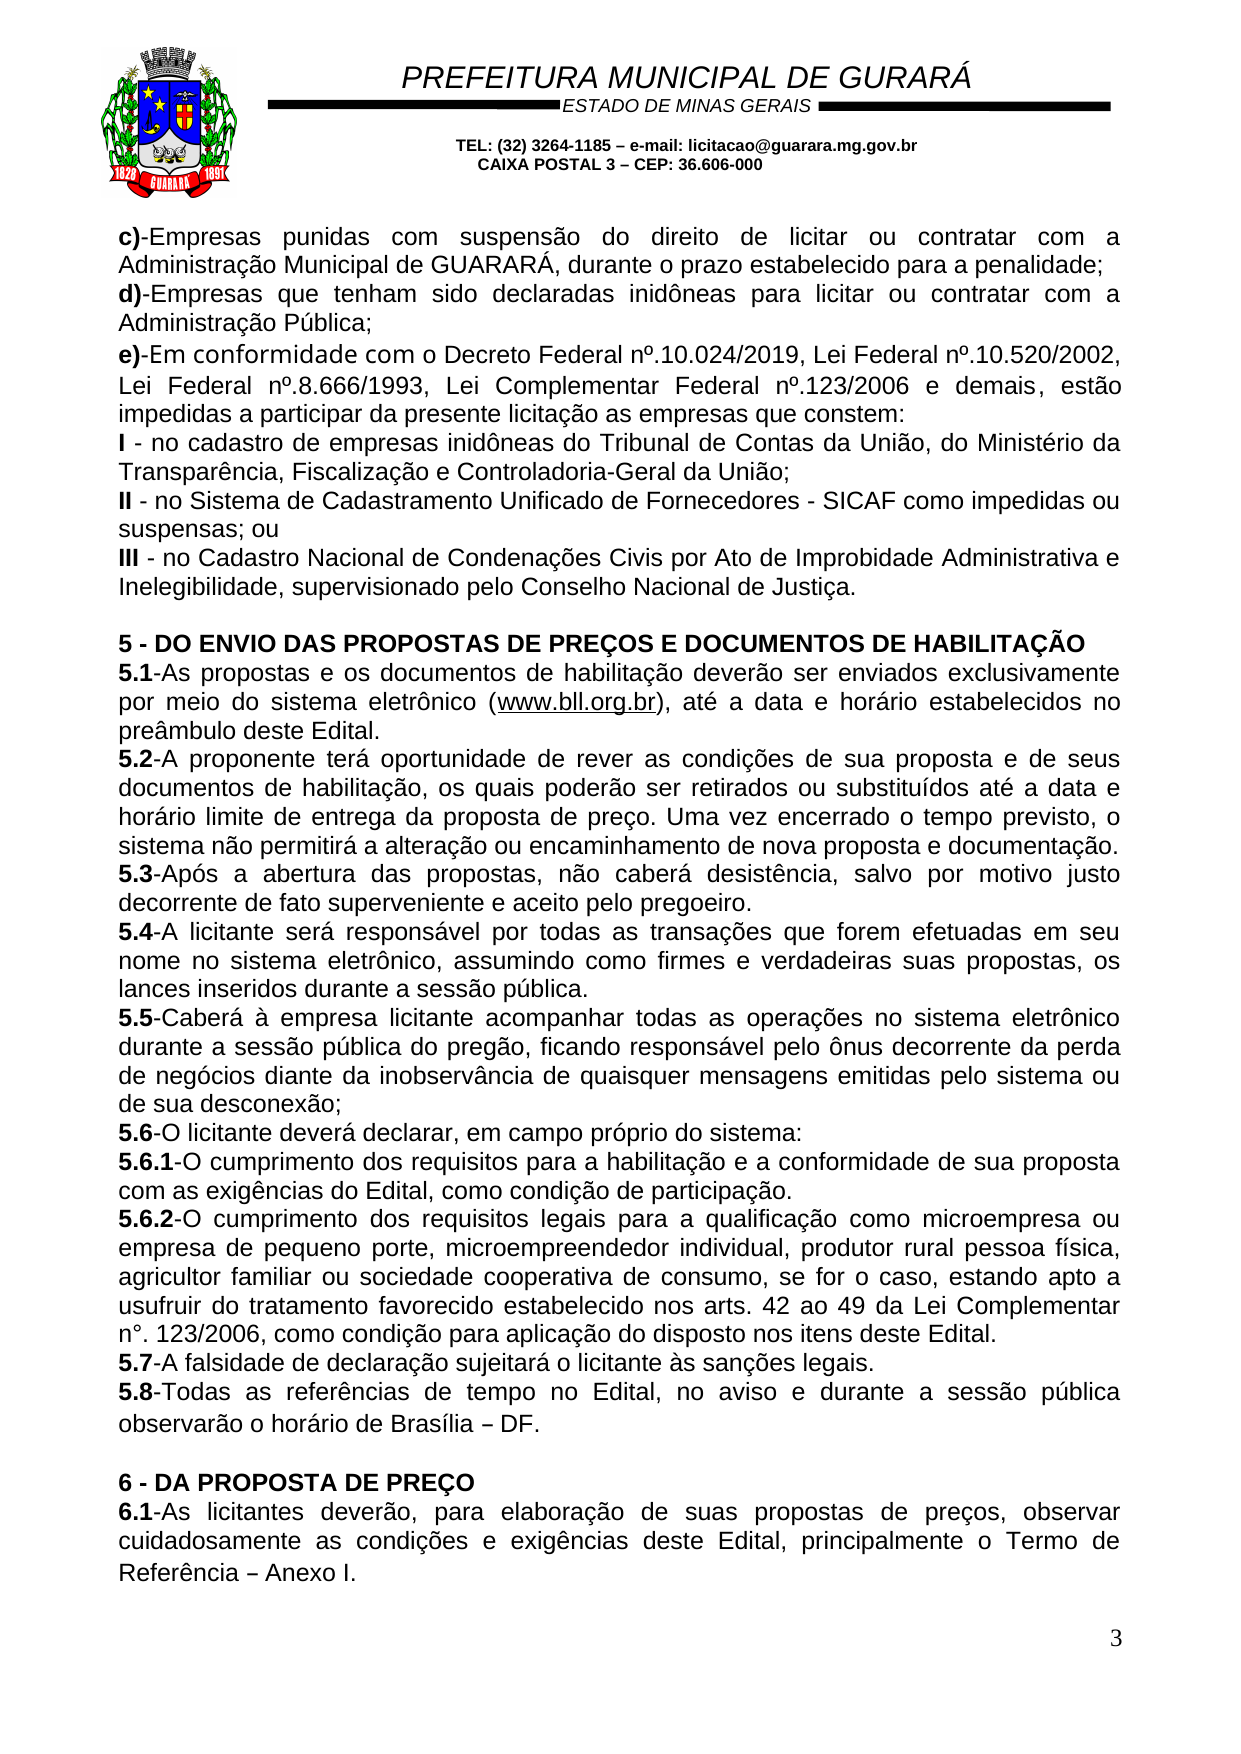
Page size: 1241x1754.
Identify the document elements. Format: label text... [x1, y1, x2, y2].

text 5.4-A licitante será responsável por todas as transações que forem efetuadas em seu nome no sistema eletrônico, assumindo como firmes e verdadeiras suas propostas, os lances inseridos durante a sessão pública. [118, 917, 1122, 1003]
text 5.6.2-O cumprimento dos requisitos legais para a qualificação como microempresa ou empresa de pequeno porte, microempreendedor individual, produtor rural pessoa física, agricultor familiar ou sociedade cooperativa de consumo, se for o caso, estando apto a usufruir do tratamento favorecido estabelecido nos arts. 42 ao 49 da Lei Complementar n°. 123/2006, como condição para aplicação do disposto nos itens deste Edital. [118, 1204, 1122, 1348]
text d)-Empresas que tenham sido declaradas inidôneas para licitar ou contratar com a Administração Pública; [118, 279, 1122, 337]
text 5.8-Todas as referências de tempo no Edital, no aviso e durante a sessão pública observarão o horário de Brasília – DF. [118, 1377, 1122, 1440]
text 5.3-Após a abertura das propostas, não caberá desistência, salvo por motivo justo decorrente de fato superveniente e aceito pelo pregoeiro. [118, 859, 1122, 917]
text 6 - DA PROPOSTA DE PREÇO [118, 1468, 1122, 1497]
text III - no Cadastro Nacional de Condenações Civis por Ato de Improbidade Administrativa e Inelegibilidade, supervisionado pelo Conselho Nacional de Justiça. [118, 543, 1122, 601]
text 5.6-O licitante deverá declarar, em campo próprio do sistema: [118, 1118, 1122, 1147]
text 6.1-As licitantes deverão, para elaboração de suas propostas de preços, observar cuidadosamente as condições e exigências deste Edital, principalmente o Termo de Referência – Anexo I. [118, 1497, 1122, 1589]
text 5.6.1-O cumprimento dos requisitos para a habilitação e a conformidade de sua proposta com as exigências do Edital, como condição de participação. [118, 1147, 1122, 1204]
text I - no cadastro de empresas inidôneas do Tribunal de Contas da União, do Ministério da Transparência, Fiscalização e Controladoria-Geral da União; [118, 428, 1122, 486]
text 5.1-As propostas e os documentos de habilitação deverão ser enviados exclusivamente por meio do sistema eletrônico (www.bll.org.br), até a data e horário estabelecidos no preâmbulo deste Edital. [118, 658, 1122, 744]
text 5.7-A falsidade de declaração sujeitará o licitante às sanções legais. [118, 1348, 1122, 1377]
picture [101, 47, 237, 198]
text 5.2-A proponente terá oportunidade de rever as condições de sua proposta e de seus documentos de habilitação, os quais poderão ser retirados ou substituídos até a data e horário limite de entrega da proposta de preço. Uma vez encerrado o tempo previsto, o sistema não permitirá a alteração ou encaminhamento de nova proposta e documentação. [118, 744, 1122, 859]
text c)-Empresas punidas com suspensão do direito de licitar ou contratar com a Administração Municipal de GUARARÁ, durante o prazo estabelecido para a penalidade; [118, 222, 1122, 279]
text e)-Em conformidade com o Decreto Federal nº.10.024/2019, Lei Federal nº.10.520/2002, Lei Federal nº.8.666/1993, Lei Complementar Federal nº.123/2006 e demais, estão impedidas a participar da presente licitação as empresas que constem: [118, 337, 1122, 428]
text II - no Sistema de Cadastramento Unificado de Fornecedores - SICAF como impedidas ou suspensas; ou [118, 486, 1122, 543]
text 5 - DO ENVIO DAS PROPOSTAS DE PREÇOS E DOCUMENTOS DE HABILITAÇÃO [118, 629, 1122, 658]
text 5.5-Caberá à empresa licitante acompanhar todas as operações no sistema eletrônico durante a sessão pública do pregão, ficando responsável pelo ônus decorrente da perda de negócios diante da inobservância de quaisquer mensagens emitidas pelo sistema ou de sua desconexão; [118, 1003, 1122, 1118]
